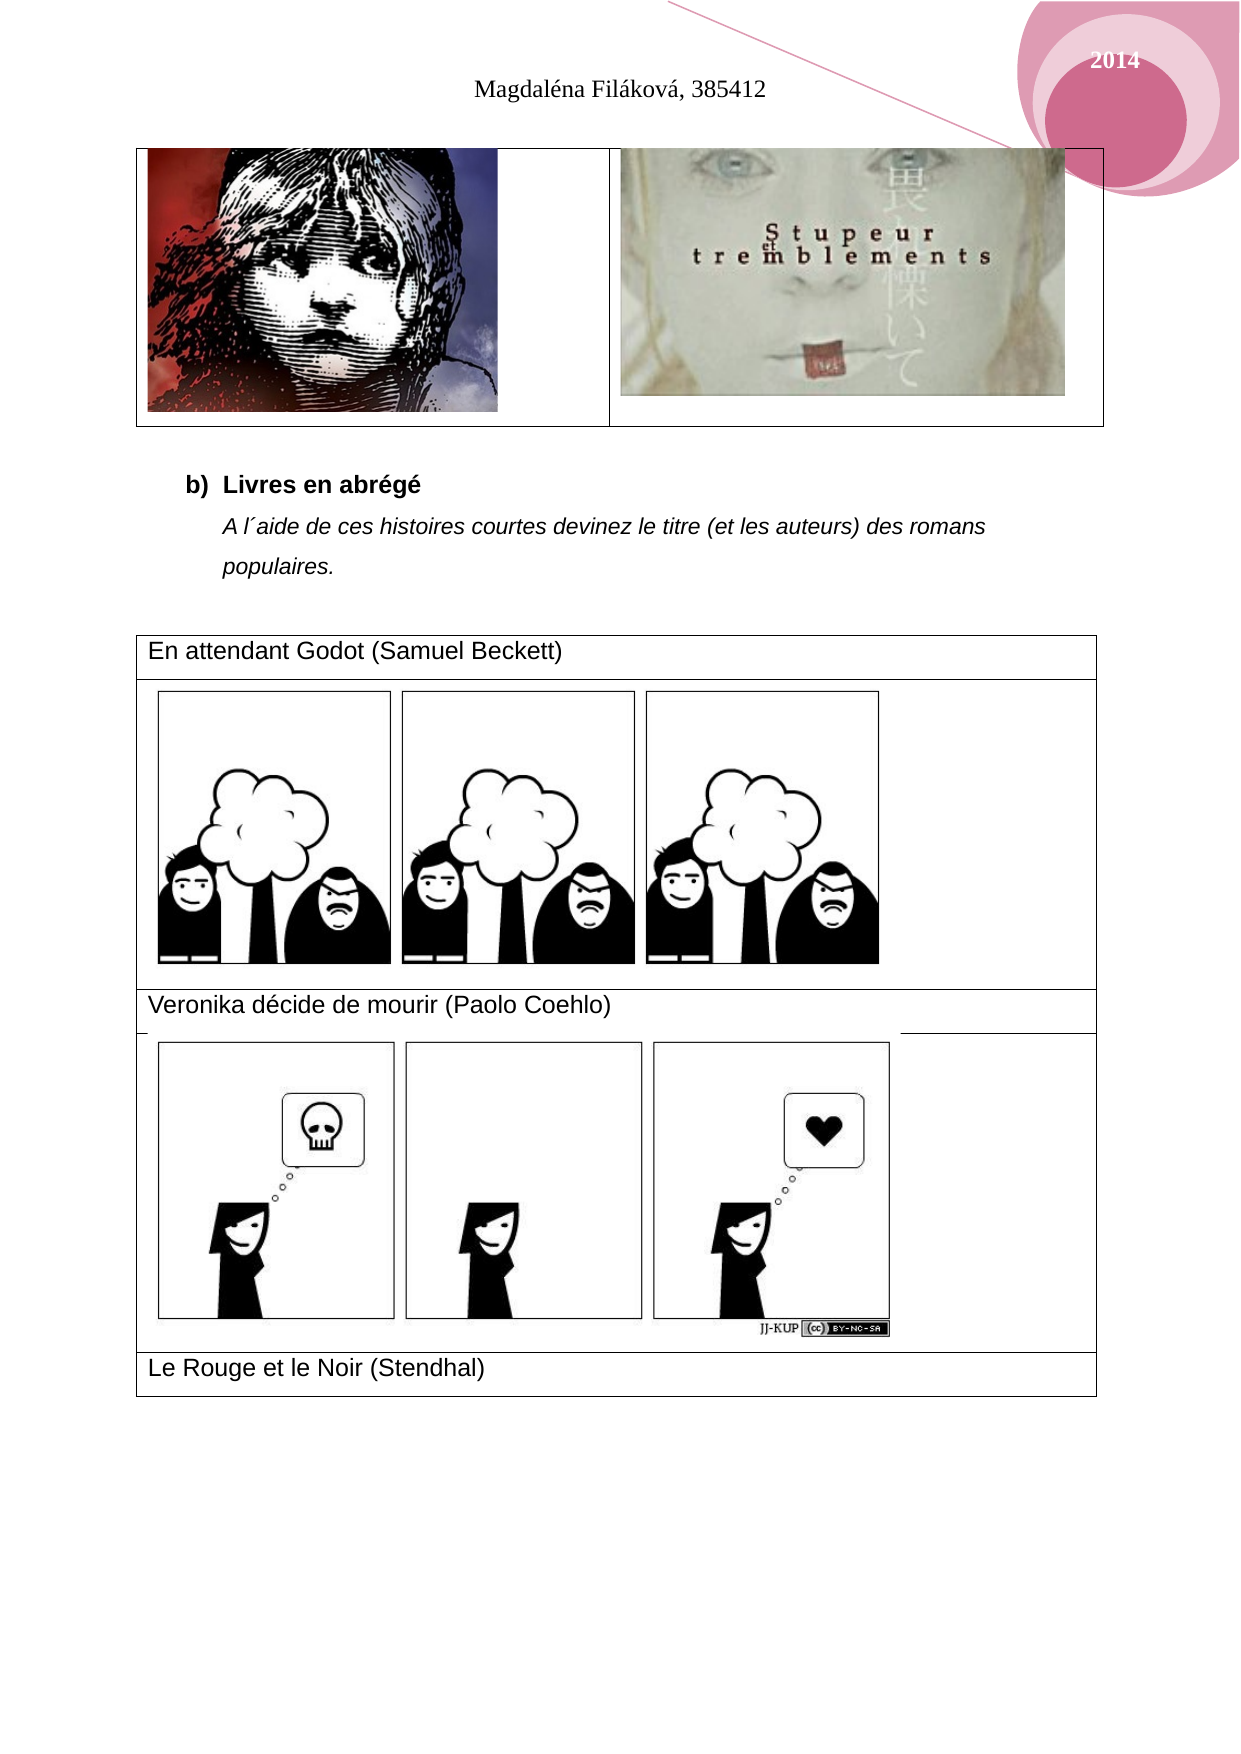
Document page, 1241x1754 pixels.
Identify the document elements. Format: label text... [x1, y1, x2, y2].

list A l´aide de ces histoires courtes devinez le titre (et les auteurs) des romans populaires. [223, 513, 1093, 579]
table_cell Le Rouge et le Noir (Stendhal) [137, 1353, 1096, 1396]
table_header En attendant Godot (Samuel Beckett) [137, 636, 1096, 679]
table_cell [137, 680, 1096, 989]
table_cell Veronika décide de mourir (Paolo Coehlo) [137, 990, 1096, 1033]
picture [147, 148, 498, 412]
picture [147, 1033, 901, 1338]
table_cell [137, 1034, 1096, 1352]
picture [147, 680, 890, 975]
picture [620, 148, 1065, 396]
table_cell [137, 149, 609, 426]
list Livres en abrégé [185, 470, 1093, 499]
table_cell [610, 149, 1103, 426]
